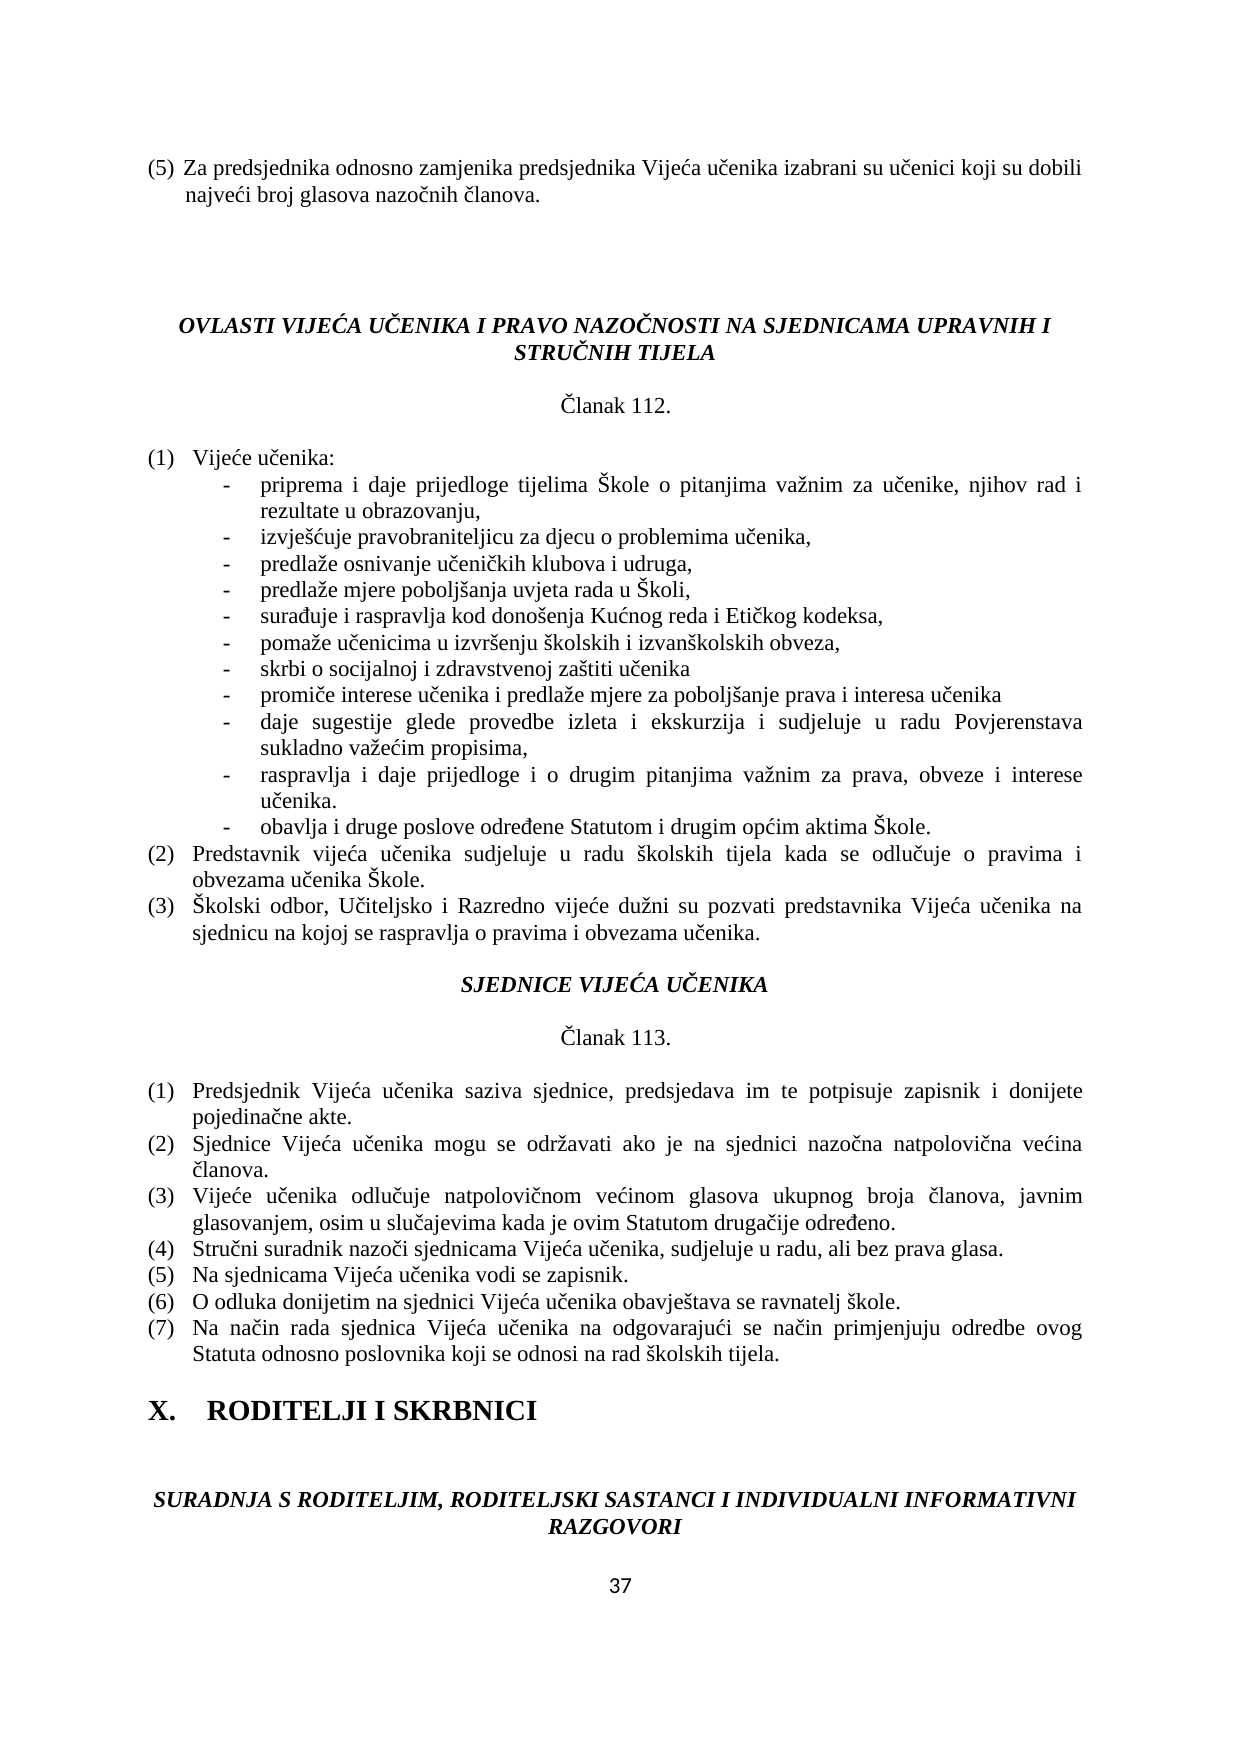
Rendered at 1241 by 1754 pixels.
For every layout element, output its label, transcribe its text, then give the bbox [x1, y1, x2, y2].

list predlaže osnivanje učeničkih klubova i udruga, [223, 550, 1084, 576]
list priprema i daje prijedloge tijelima Škole o pitanjima važnim za učenike, njihov rad i rezultate u obrazovanju, [223, 471, 1084, 523]
list Predsjednik Vijeća učenika saziva sjednice, predsjedava im te potpisuje zapisnik i donijete pojedinačne akte. [148, 1077, 1084, 1129]
text SJEDNICE VIJEĆA UČENIKA [148, 971, 1084, 998]
list O odluka donijetim na sjednici Vijeća učenika obavještava se ravnatelj škole. [148, 1288, 1084, 1314]
text Članak 112. [148, 392, 1084, 418]
list izvješćuje pravobraniteljicu za djecu o problemima učenika, [223, 523, 1084, 550]
list Na sjednicama Vijeća učenika vodi se zapisnik. [148, 1261, 1084, 1288]
list Za predsjednika odnosno zamjenika predsjednika Vijeća učenika izabrani su učenici koji su dobili najveći broj glasova nazočnih članova. [148, 154, 1084, 207]
list Vijeće učenika odlučuje natpolovičnom većinom glasova ukupnog broja članova, javnim glasovanjem, osim u slučajevima kada je ovim Statutom drugačije određeno. [148, 1182, 1084, 1235]
list obavlja i druge poslove određene Statutom i drugim općim aktima Škole. [223, 813, 1084, 840]
list Stručni suradnik nazoči sjednicama Vijeća učenika, sudjeluje u radu, ali bez prava glasa. [148, 1235, 1084, 1261]
list Na način rada sjednica Vijeća učenika na odgovarajući se način primjenjuju odredbe ovog Statuta odnosno poslovnika koji se odnosi na rad školskih tijela. [148, 1314, 1084, 1367]
text Članak 113. [148, 1024, 1084, 1051]
list promiče interese učenika i predlaže mjere za poboljšanje prava i interesa učenika [223, 682, 1084, 708]
text OVLASTI VIJEĆA UČENIKA I PRAVO NAZOČNOSTI NA SJEDNICAMA UPRAVNIH I STRUČNIH TIJELA [148, 313, 1084, 365]
list Školski odbor, Učiteljsko i Razredno vijeće dužni su pozvati predstavnika Vijeća učenika na sjednicu na kojoj se raspravlja o pravima i obvezama učenika. [148, 892, 1084, 945]
list surađuje i raspravlja kod donošenja Kućnog reda i Etičkog kodeksa, [223, 602, 1084, 629]
list Predstavnik vijeća učenika sudjeluje u radu školskih tijela kada se odlučuje o pravima i obvezama učenika Škole. [148, 840, 1084, 892]
list RODITELJI I SKRBNICI [148, 1393, 1084, 1427]
list skrbi o socijalnoj i zdravstvenoj zaštiti učenika [223, 655, 1084, 682]
list daje sugestije glede provedbe izleta i ekskurzija i sudjeluje u radu Povjerenstava sukladno važećim propisima, [223, 708, 1084, 761]
list pomaže učenicima u izvršenju školskih i izvanškolskih obveza, [223, 629, 1084, 655]
list predlaže mjere poboljšanja uvjeta rada u Školi, [223, 576, 1084, 602]
text SURADNJA S RODITELJIM, RODITELJSKI SASTANCI I INDIVIDUALNI INFORMATIVNI RAZGOVORI [148, 1487, 1084, 1539]
list raspravlja i daje prijedloge i o drugim pitanjima važnim za prava, obveze i interese učenika. [223, 761, 1084, 813]
list Vijeće učenika: [148, 444, 1084, 471]
list Sjednice Vijeća učenika mogu se održavati ako je na sjednici nazočna natpolovična većina članova. [148, 1129, 1084, 1182]
